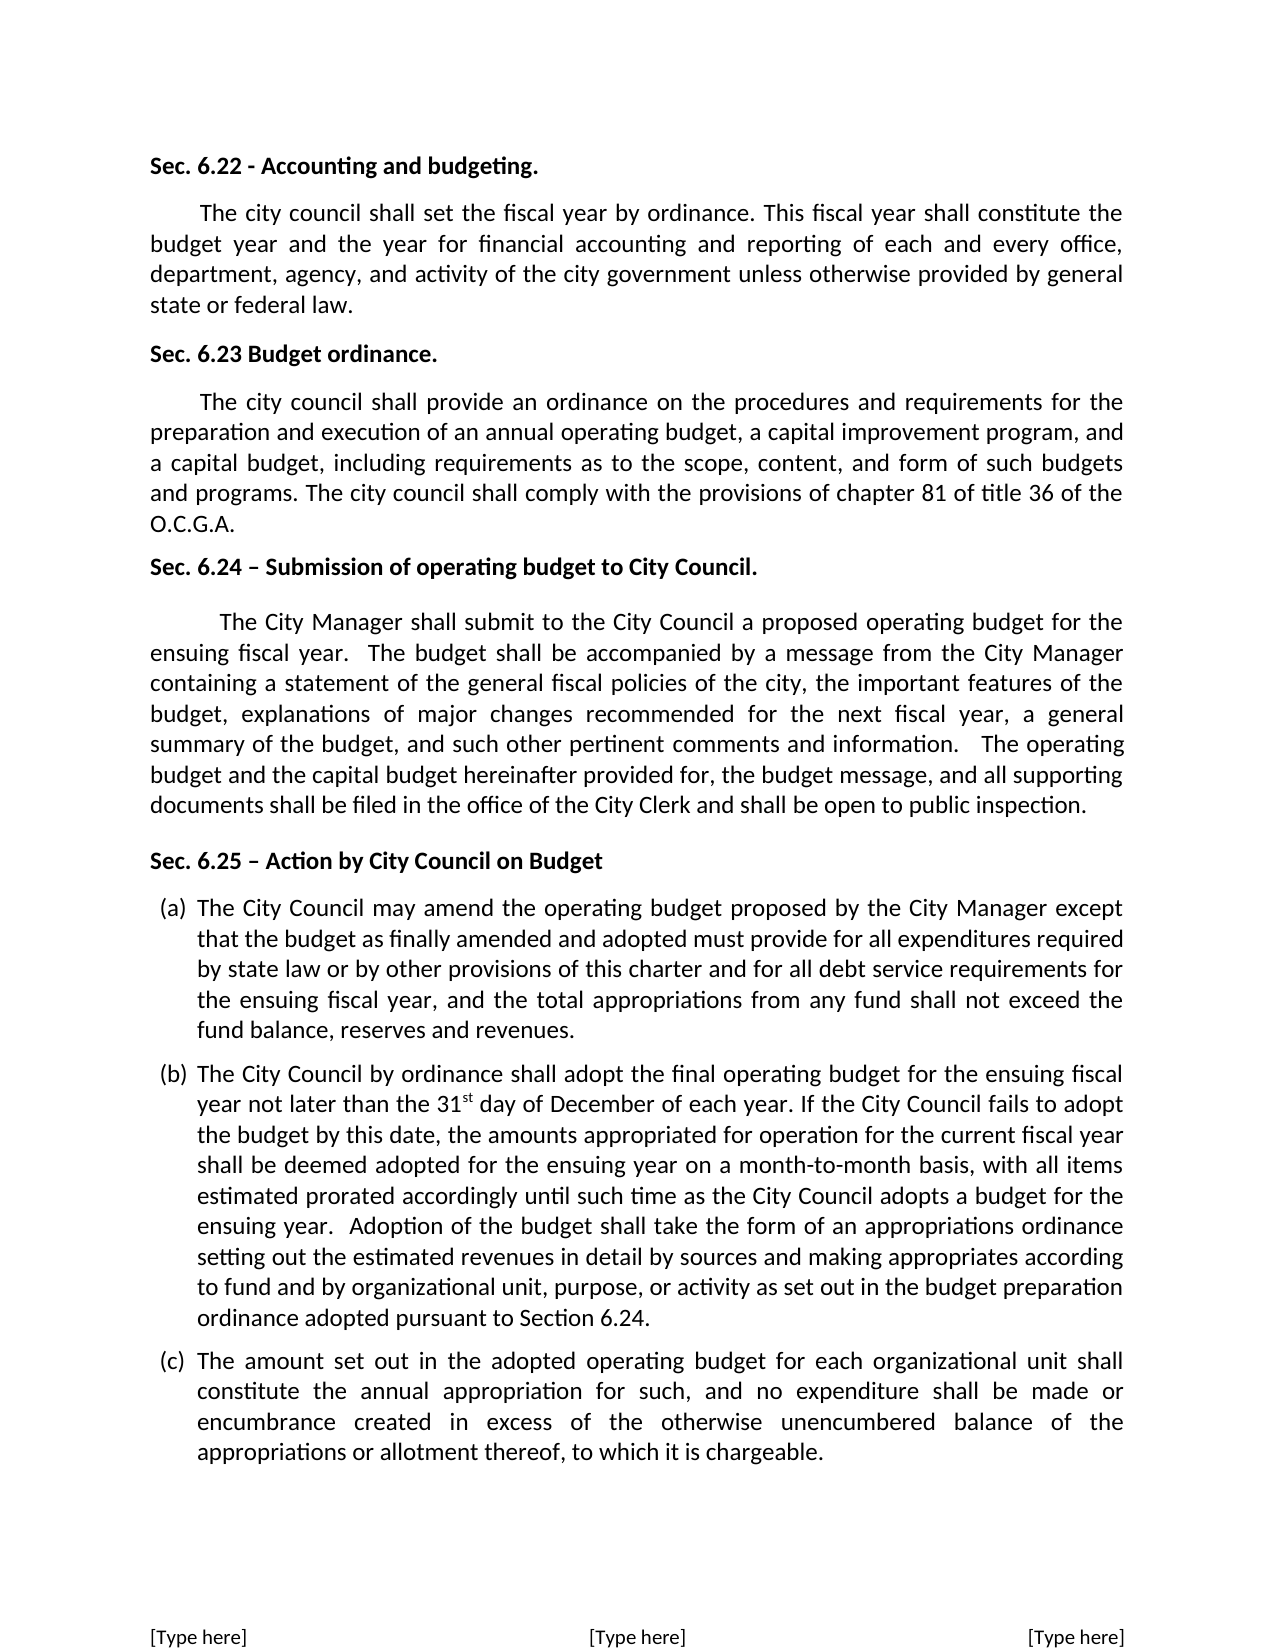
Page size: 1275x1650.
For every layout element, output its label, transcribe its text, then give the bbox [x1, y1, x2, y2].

text Sec. 6.22 - Accounting and budgeting. [150, 150, 1125, 181]
text Sec. 6.24 – Submission of operating budget to City Council. [150, 551, 1125, 581]
text Sec. 6.23 Budget ordinance. [150, 338, 1125, 369]
text The city council shall set the fiscal year by ordinance. This fiscal year shall constitute the budget year and the year for financial accounting and reporting of each and every office, department, agency, and activity of the city government unless otherwise provided by general state or federal law. [150, 197, 1125, 319]
text Sec. 6.25 – Action by City Council on Budget [150, 845, 1125, 876]
text The city council shall provide an ordinance on the procedures and requirements for the preparation and execution of an annual operating budget, a capital improvement program, and a capital budget, including requirements as to the scope, content, and form of such budgets and programs. The city council shall comply with the provisions of chapter 81 of title 36 of the O.C.G.A. [150, 386, 1125, 538]
list The amount set out in the adopted operating budget for each organizational unit shall constitute the annual appropriation for such, and no expenditure shall be made or encumbrance created in excess of the otherwise unencumbered balance of the appropriations or allotment thereof, to which it is chargeable. [159, 1345, 1125, 1467]
list The City Council may amend the operating budget proposed by the City Manager except that the budget as finally amended and adopted must provide for all expenditures required by state law or by other provisions of this charter and for all debt service requirements for the ensuing fiscal year, and the total appropriations from any fund shall not exceed the fund balance, reserves and revenues. [159, 893, 1125, 1045]
list The City Council by ordinance shall adopt the final operating budget for the ensuing fiscal year not later than the 31st day of December of each year. If the City Council fails to adopt the budget by this date, the amounts appropriated for operation for the current fiscal year shall be deemed adopted for the ensuing year on a month-to-month basis, with all items estimated prorated accordingly until such time as the City Council adopts a budget for the ensuing year. Adoption of the budget shall take the form of an appropriations ordinance setting out the estimated revenues in detail by sources and making appropriates according to fund and by organizational unit, purpose, or activity as set out in the budget preparation ordinance adopted pursuant to Section 6.24. [159, 1058, 1125, 1332]
text The City Manager shall submit to the City Council a proposed operating budget for the ensuing fiscal year. The budget shall be accompanied by a message from the City Manager containing a statement of the general fiscal policies of the city, the important features of the budget, explanations of major changes recommended for the next fiscal year, a general summary of the budget, and such other pertinent comments and information. The operating budget and the capital budget hereinafter provided for, the budget message, and all supporting documents shall be filed in the office of the City Clerk and shall be open to public inspection. [150, 606, 1125, 820]
